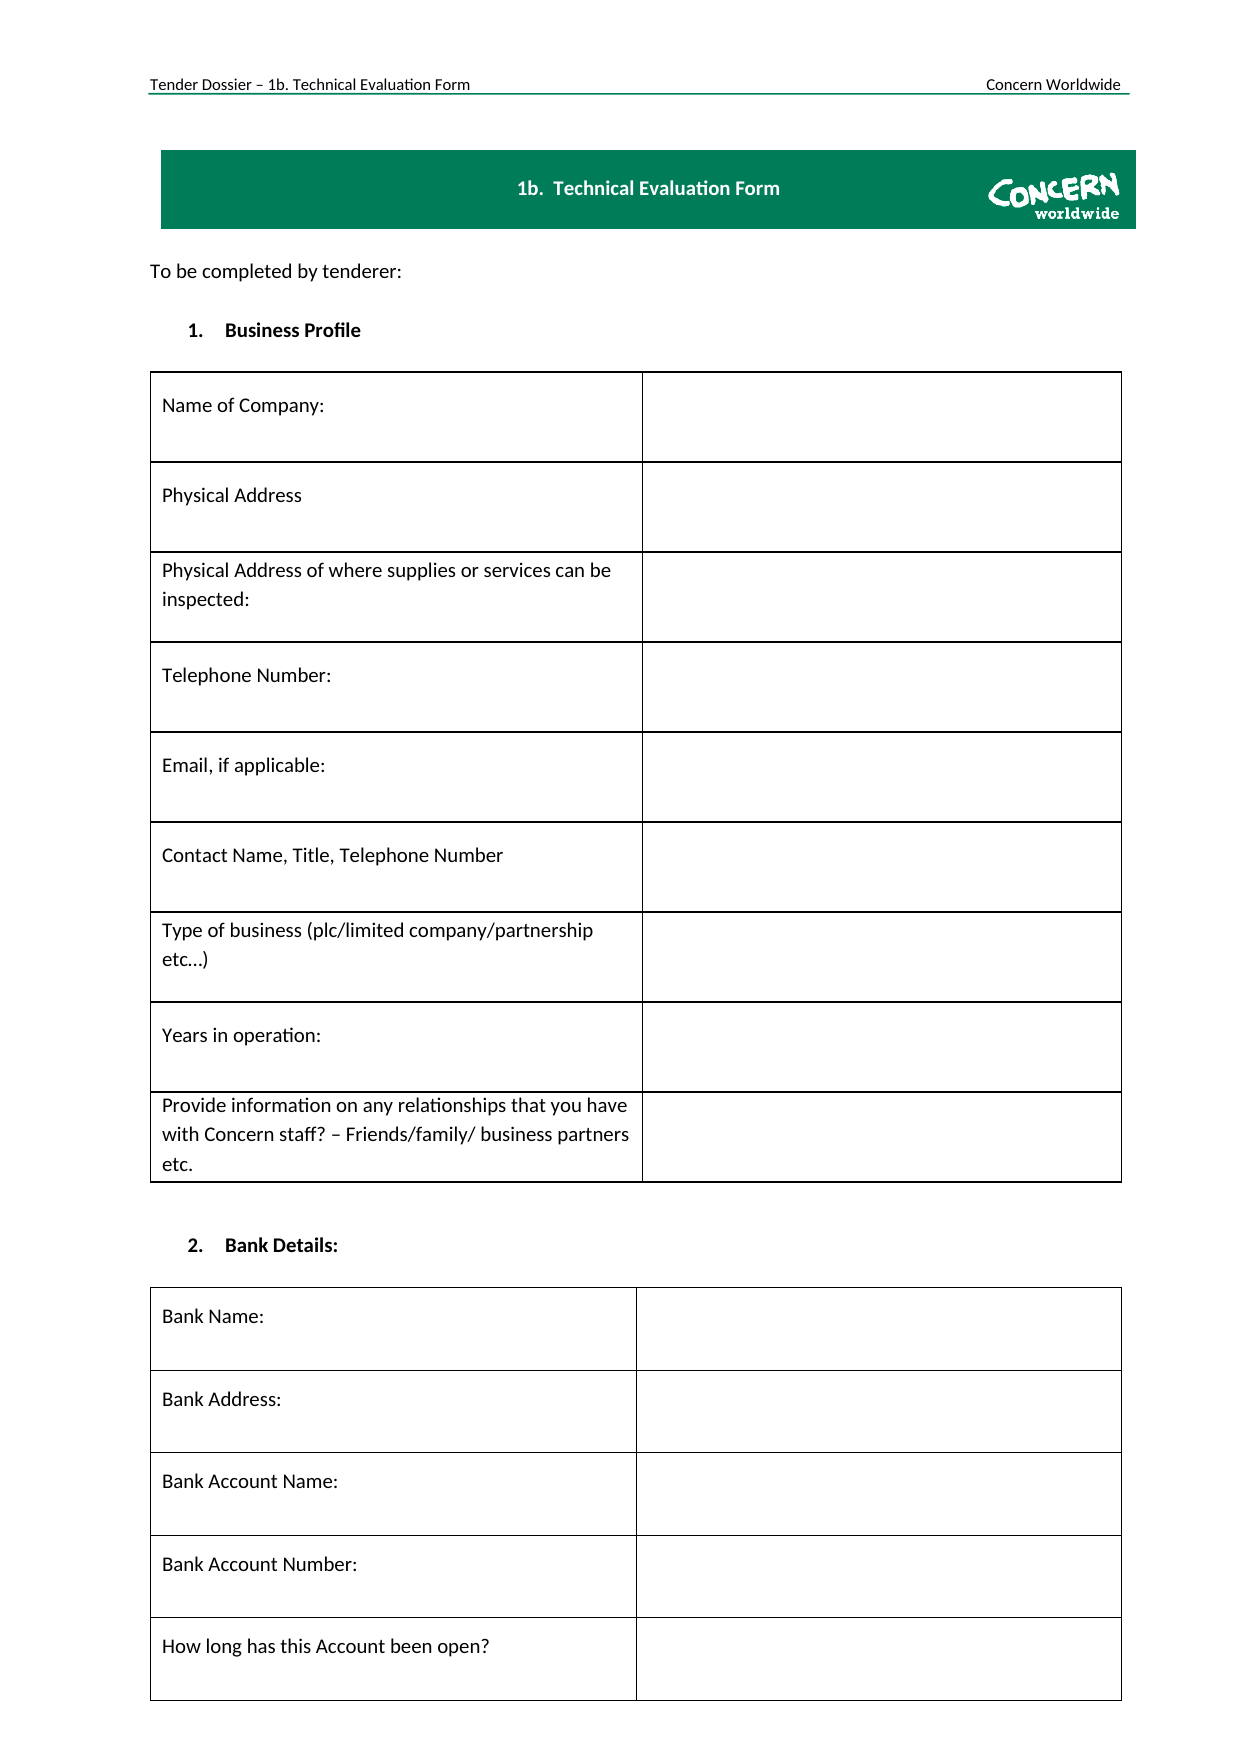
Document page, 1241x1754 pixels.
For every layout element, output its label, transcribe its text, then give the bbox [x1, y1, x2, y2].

table_cell Email, if applicable: [151, 733, 642, 821]
list Bank Details: [187, 1232, 1122, 1258]
table_cell [643, 553, 1121, 641]
table_cell [637, 1453, 1121, 1534]
table_cell [643, 1093, 1121, 1181]
table_header [637, 1288, 1121, 1369]
table_cell [643, 1003, 1121, 1091]
picture [972, 158, 1142, 241]
table_cell [637, 1618, 1121, 1699]
table_cell Bank Account Name: [151, 1453, 636, 1534]
list Business Profile [187, 317, 1122, 342]
table_cell Years in operation: [151, 1003, 642, 1091]
table_cell Bank Account Number: [151, 1536, 636, 1617]
table_cell Type of business (plc/limited company/partnership etc…) [151, 913, 642, 1001]
table_cell [637, 1371, 1121, 1452]
table_cell How long has this Account been open? [151, 1618, 636, 1699]
table_header Name of Company: [151, 373, 642, 461]
table_header Bank Name: [151, 1288, 636, 1369]
table_cell Bank Address: [151, 1371, 636, 1452]
table_cell [643, 463, 1121, 551]
table_cell Telephone Number: [151, 643, 642, 731]
table_cell [643, 913, 1121, 1001]
table_cell [637, 1536, 1121, 1617]
table_cell Physical Address [151, 463, 642, 551]
table_cell [643, 823, 1121, 911]
table_header 1b. Technical Evaluation Form [161, 150, 1136, 229]
table_cell Provide information on any relationships that you have with Concern staff? – Friends/family/ business partners etc. [151, 1093, 642, 1181]
table_header [643, 373, 1121, 461]
table_cell [643, 643, 1121, 731]
table_cell Physical Address of where supplies or services can be inspected: [151, 553, 642, 641]
text To be completed by tenderer: [150, 258, 1122, 284]
table_cell [643, 733, 1121, 821]
table_cell Contact Name, Title, Telephone Number [151, 823, 642, 911]
